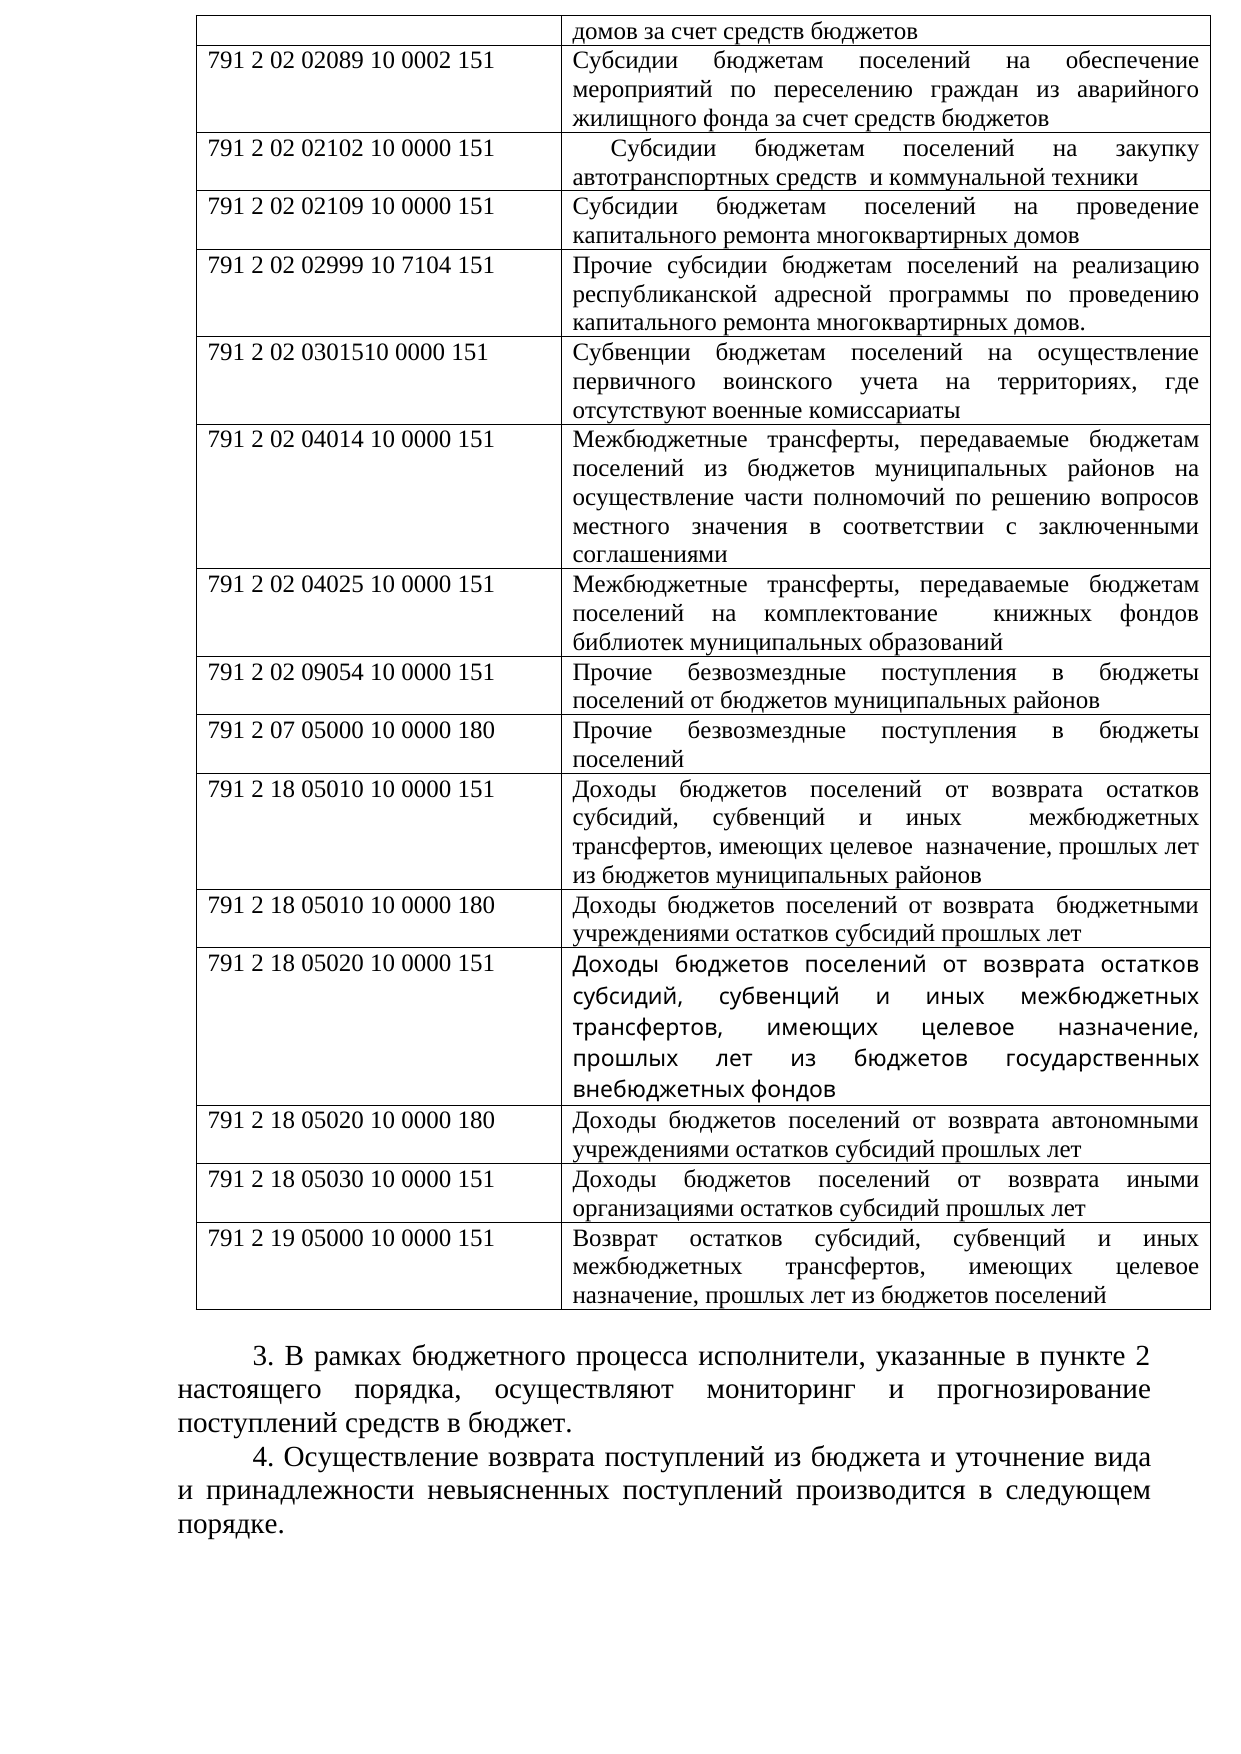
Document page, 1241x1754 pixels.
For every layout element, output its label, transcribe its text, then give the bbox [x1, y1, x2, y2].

table_cell Субсидии бюджетам поселений на закупку автотранспортных средств и коммунальной техники [562, 133, 1210, 190]
table_cell 791 2 18 05020 10 0000 180 [197, 1106, 561, 1163]
table_cell 791 2 18 05010 10 0000 151 [197, 774, 561, 889]
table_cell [562, 16, 1210, 44]
table_cell Доходы бюджетов поселений от возврата автономными учреждениями остатков субсидий прошлых лет [562, 1106, 1210, 1163]
table_cell Прочие субсидии бюджетам поселений на реализацию республиканской адресной программы по проведению капитального ремонта многоквартирных домов. [562, 250, 1210, 336]
table_cell 791 2 02 02999 10 7104 151 [197, 250, 561, 336]
table_cell 791 2 02 02089 10 0002 151 [197, 46, 561, 132]
table_cell Доходы бюджетов поселений от возврата остатков субсидий, субвенций и иных межбюджетных трансфертов, имеющих целевое назначение, прошлых лет из бюджетов муниципальных районов [562, 774, 1210, 889]
table_cell 791 2 18 05030 10 0000 151 [197, 1164, 561, 1222]
table_cell 791 2 02 02109 10 0000 151 [197, 191, 561, 249]
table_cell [197, 16, 561, 44]
table_cell Межбюджетные трансферты, передаваемые бюджетам поселений на комплектование книжных фондов библиотек муниципальных образований [562, 569, 1210, 656]
table_cell 791 2 02 09054 10 0000 151 [197, 657, 561, 714]
table_cell Субсидии бюджетам поселений на обеспечение мероприятий по переселению граждан из аварийного жилищного фонда за счет средств бюджетов [562, 46, 1210, 132]
table_cell 791 2 02 04025 10 0000 151 [197, 569, 561, 656]
table_cell Доходы бюджетов поселений от возврата иными организациями остатков субсидий прошлых лет [562, 1164, 1210, 1222]
table_cell Доходы бюджетов поселений от возврата бюджетными учреждениями остатков субсидий прошлых лет [562, 890, 1210, 947]
table_cell Доходы бюджетов поселений от возврата остатков субсидий, субвенций и иных межбюджетных трансфертов, имеющих целевое назначение, прошлых лет из бюджетов государственных внебюджетных фондов [562, 948, 1210, 1104]
table_cell 791 2 02 02102 10 0000 151 [197, 133, 561, 190]
text 3. В рамках бюджетного процесса исполнители, указанные в пункте 2 настоящего порядка, осуществляют мониторинг и прогнозирование поступлений средств в бюджет. [177, 1338, 1152, 1439]
table_cell Субвенции бюджетам поселений на осуществление первичного воинского учета на территориях, где отсутствуют военные комиссариаты [562, 337, 1210, 423]
table_cell Субсидии бюджетам поселений на проведение капитального ремонта многоквартирных домов [562, 191, 1210, 249]
table_cell 791 2 18 05010 10 0000 180 [197, 890, 561, 947]
table_cell 791 2 02 0301510 0000 151 [197, 337, 561, 423]
table_cell 791 2 19 05000 10 0000 151 [197, 1223, 561, 1309]
table_cell Возврат остатков субсидий, субвенций и иных межбюджетных трансфертов, имеющих целевое назначение, прошлых лет из бюджетов поселений [562, 1223, 1210, 1309]
table_cell 791 2 02 04014 10 0000 151 [197, 425, 561, 568]
table_cell Межбюджетные трансферты, передаваемые бюджетам поселений из бюджетов муниципальных районов на осуществление части полномочий по решению вопросов местного значения в соответствии с заключенными соглашениями [562, 425, 1210, 568]
table_cell Прочие безвозмездные поступления в бюджеты поселений [562, 715, 1210, 773]
table_cell Прочие безвозмездные поступления в бюджеты поселений от бюджетов муниципальных районов [562, 657, 1210, 714]
table_cell 791 2 18 05020 10 0000 151 [197, 948, 561, 1104]
table_cell 791 2 07 05000 10 0000 180 [197, 715, 561, 773]
text 4. Осуществление возврата поступлений из бюджета и уточнение вида и принадлежности невыясненных поступлений производится в следующем порядке. [177, 1439, 1152, 1539]
